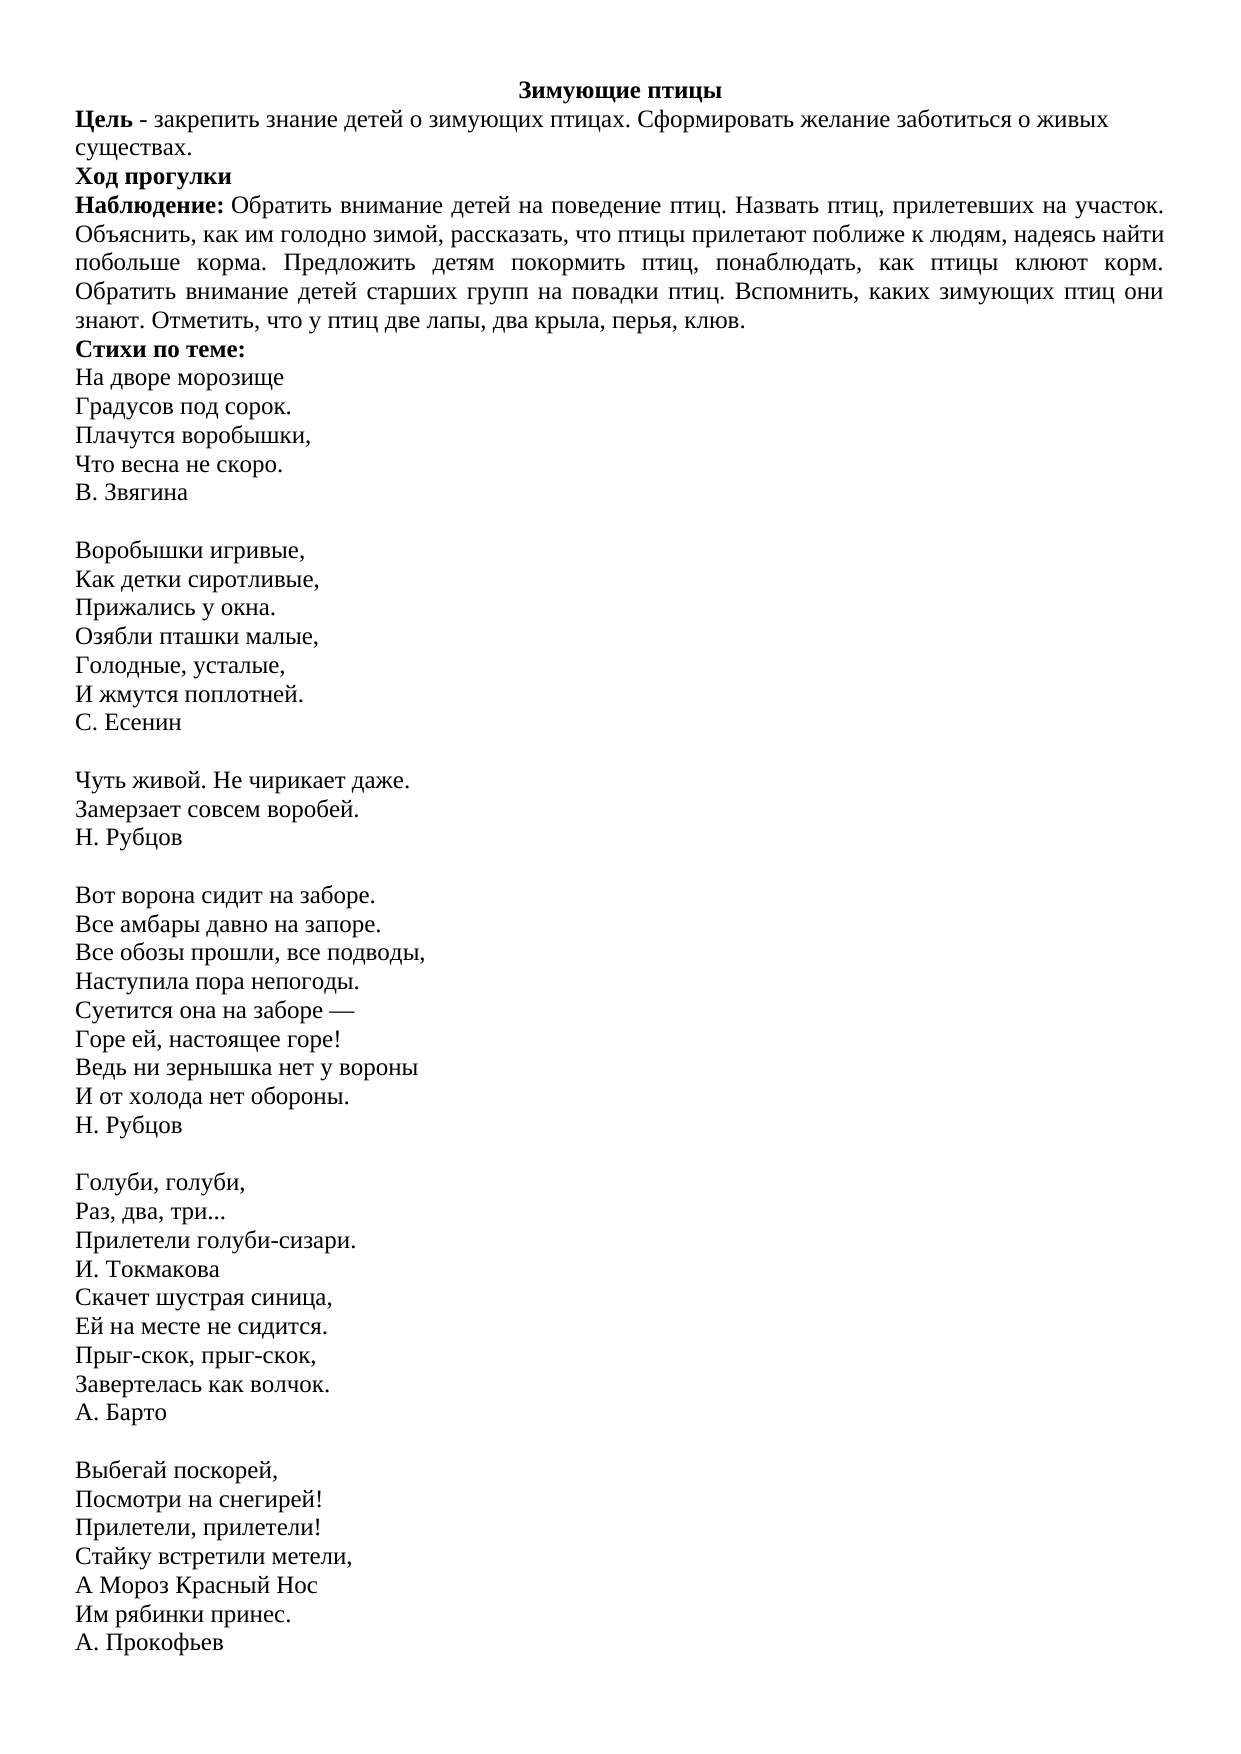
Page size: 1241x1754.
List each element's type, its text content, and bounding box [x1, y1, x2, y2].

text Ход прогулки [75, 161, 1165, 190]
text Зимующие птицы [75, 75, 1165, 104]
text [75, 362, 1165, 1656]
text Стихи по теме: [75, 334, 1165, 362]
text Наблюдение: Обратить внимание детей на поведение птиц. Назвать птиц, прилетевших на участок. Объяснить, как им голодно зимой, рассказать, что птицы прилетают поближе к людям, надеясь найти побольше корма. Предложить детям покормить птиц, понаблюдать, как птицы клюют корм. Обратить внимание детей старших групп на повадки птиц. Вспомнить, каких зимующих птиц они знают. Отметить, что у птиц две лапы, два крыла, перья, клюв. [75, 190, 1165, 334]
text Цель - закрепить знание детей о зимующих птицах. Сформировать желание заботиться о живых существах. [75, 104, 1165, 161]
